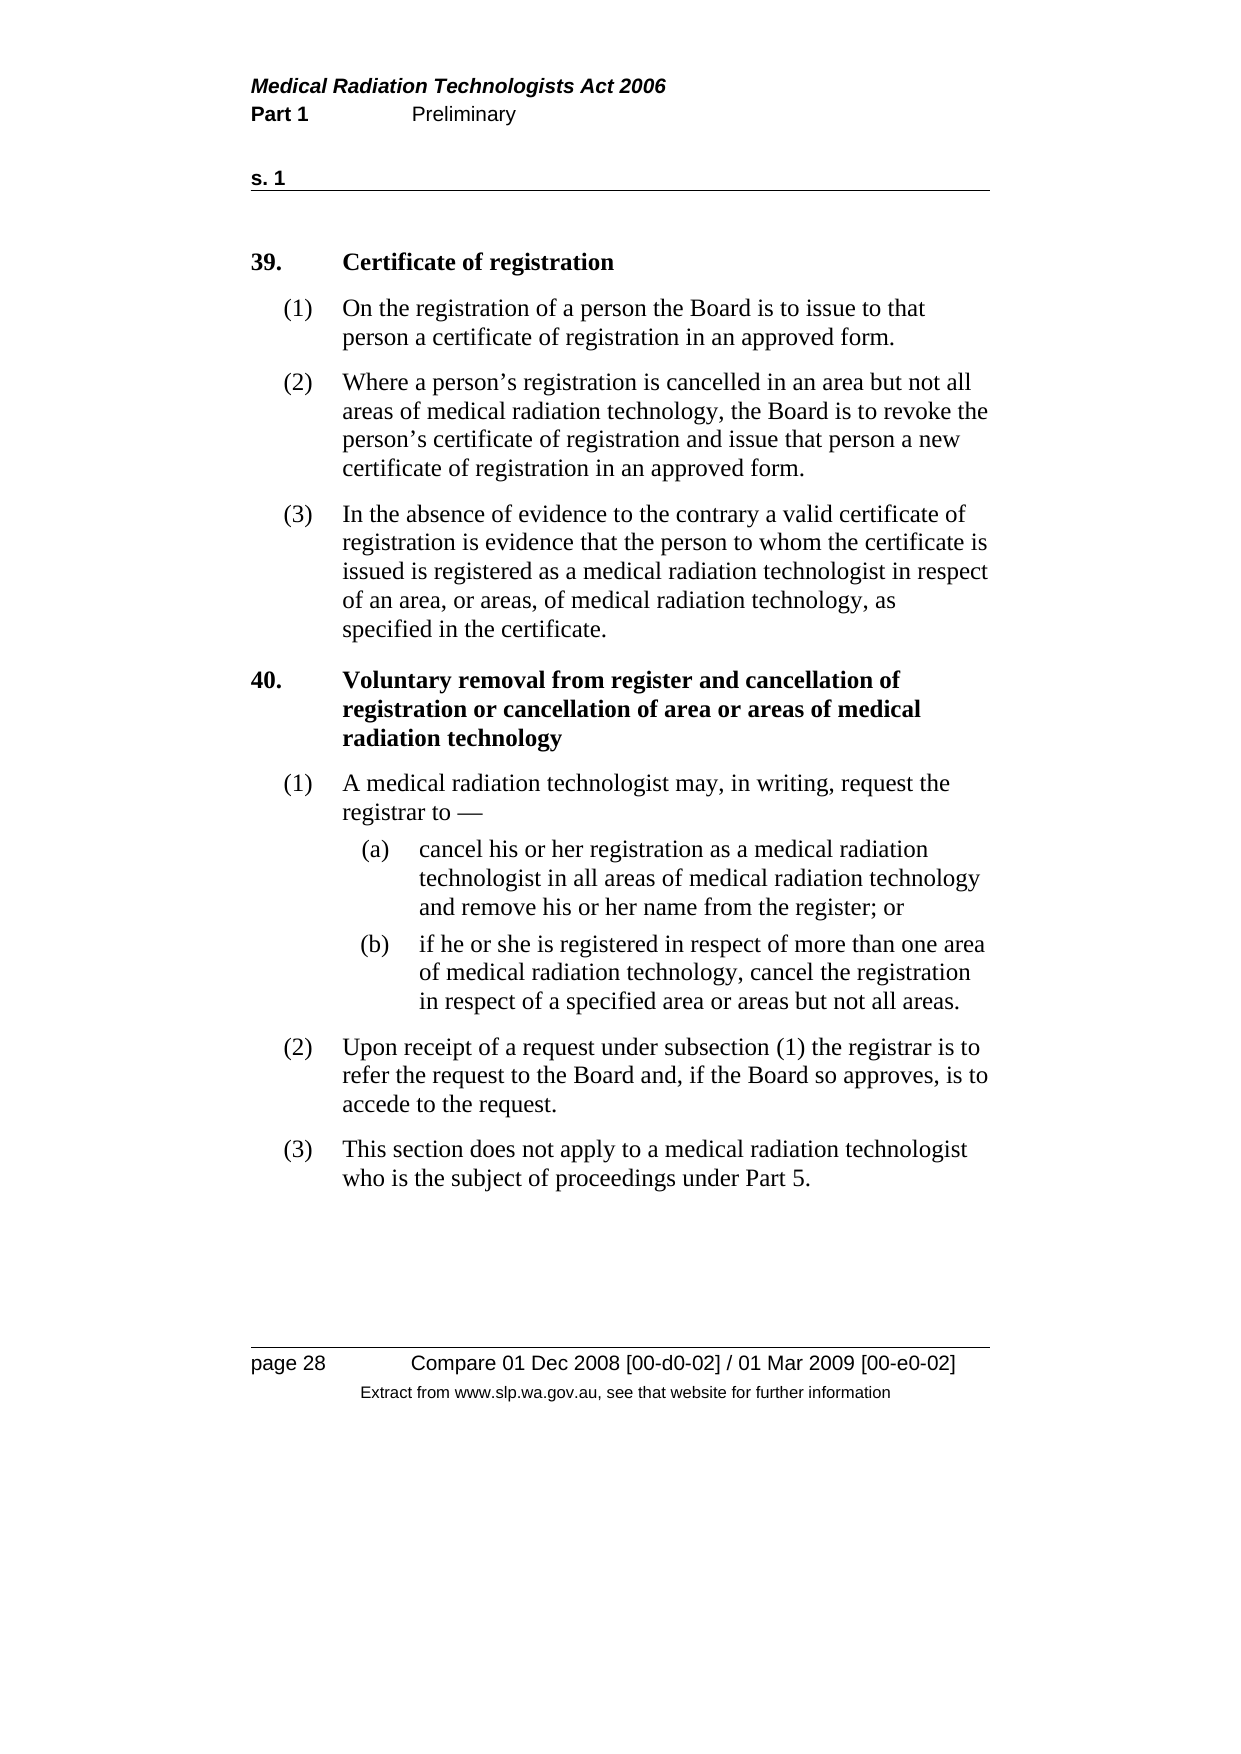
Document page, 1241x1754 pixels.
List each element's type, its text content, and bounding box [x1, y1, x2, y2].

text (2) Upon receipt of a request under subsection (1) the registrar is to refer the request to the Board and, if the Board so approves, is to accede to the request. [251, 1032, 990, 1118]
text (3) This section does not apply to a medical radiation technologist who is the subject of proceedings under Part 5. [251, 1134, 990, 1192]
text (b) if he or she is registered in respect of more than one area of medical radiation technology, cancel the registration in respect of a specified area or areas but not all areas. [251, 929, 990, 1015]
text (2) Where a person’s registration is cancelled in an area but not all areas of medical radiation technology, the Board is to revoke the person’s certificate of registration and issue that person a new certificate of registration in an approved form. [251, 367, 990, 482]
text (1) On the registration of a person the Board is to issue to that person a certificate of registration in an approved form. [251, 293, 990, 350]
text (a) cancel his or her registration as a medical radiation technologist in all areas of medical radiation technology and remove his or her name from the register; or [251, 834, 990, 920]
text (1) A medical radiation technologist may, in writing, request the registrar to — [251, 768, 990, 826]
subtitle 40. Voluntary removal from register and cancellation of registration or cancellation of area or areas of medical radiation technology [251, 665, 990, 752]
text (3) In the absence of evidence to the contrary a valid certificate of registration is evidence that the person to whom the certificate is issued is registered as a medical radiation technologist in respect of an area, or areas, of medical radiation technology, as specified in the certificate. [251, 499, 990, 642]
subtitle 39. Certificate of registration [251, 247, 990, 276]
